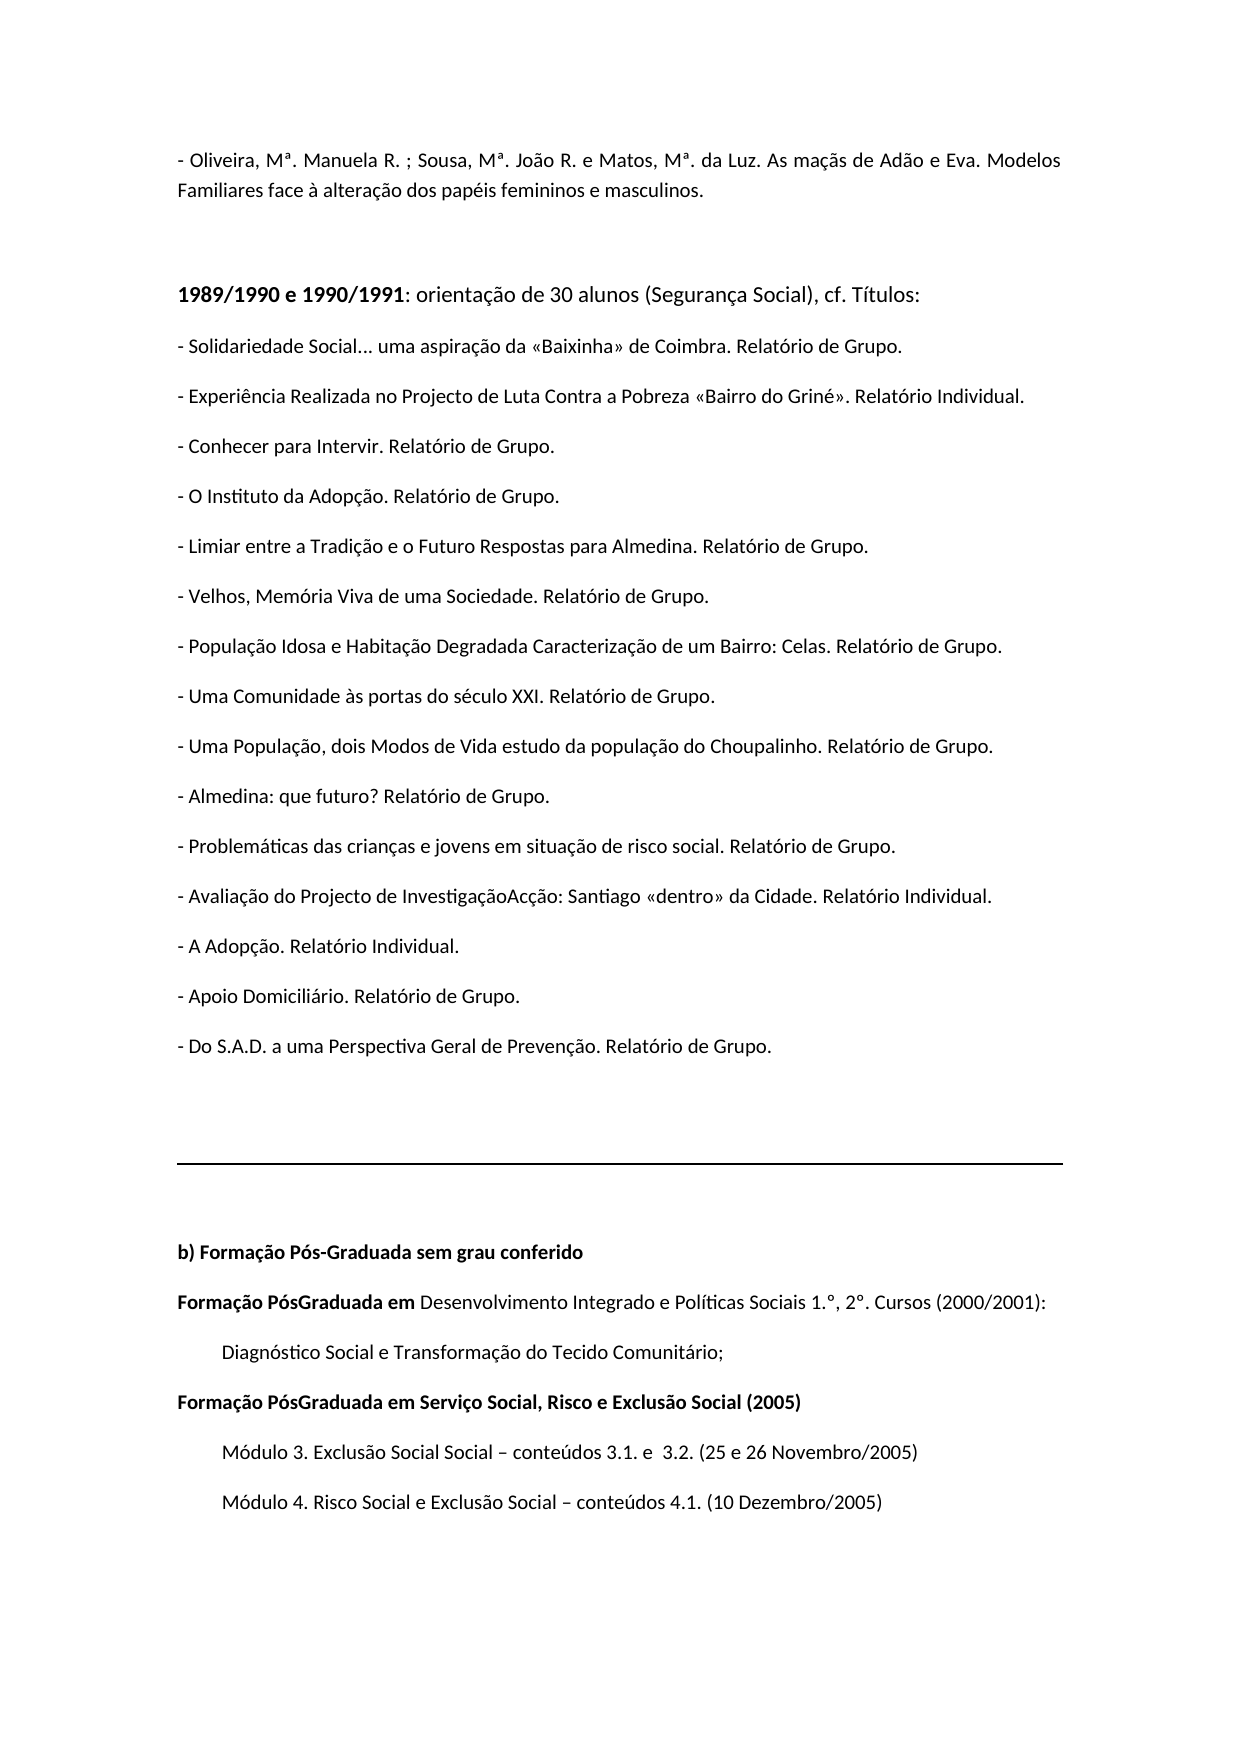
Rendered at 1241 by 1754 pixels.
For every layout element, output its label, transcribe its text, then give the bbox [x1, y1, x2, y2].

text - Problemáticas das crianças e jovens em situação de risco social. Relatório de Grupo. [177, 833, 1063, 858]
text - Limiar entre a Tradição e o Futuro Respostas para Almedina. Relatório de Grupo. [177, 533, 1063, 558]
text b) Formação Pós-Graduada sem grau conferido [177, 1239, 1063, 1265]
text - Do S.A.D. a uma Perspectiva Geral de Prevenção. Relatório de Grupo. [177, 1033, 1063, 1058]
text 1989/1990 e 1990/1991: orientação de 30 alunos (Segurança Social), cf. Títulos: [177, 280, 1063, 308]
text - Oliveira, Mª. Manuela R. ; Sousa, Mª. João R. e Matos, Mª. da Luz. As maçãs de Adão e Eva. Modelos Familiares face à alteração dos papéis femininos e masculinos. [177, 148, 1063, 202]
text - Velhos, Memória Viva de uma Sociedade. Relatório de Grupo. [177, 583, 1063, 608]
text - A Adopção. Relatório Individual. [177, 933, 1063, 958]
text - Almedina: que futuro? Relatório de Grupo. [177, 783, 1063, 808]
text - Apoio Domiciliário. Relatório de Grupo. [177, 983, 1063, 1008]
text - População Idosa e Habitação Degradada Caracterização de um Bairro: Celas. Relatório de Grupo. [177, 633, 1063, 658]
text - Avaliação do Projecto de InvestigaçãoAcção: Santiago «dentro» da Cidade. Relatório Individual. [177, 883, 1063, 908]
text - Uma Comunidade às portas do século XXI. Relatório de Grupo. [177, 683, 1063, 708]
text Formação PósGraduada em Desenvolvimento Integrado e Políticas Sociais 1.º, 2º. Cursos (2000/2001): [177, 1289, 1063, 1315]
text - Conhecer para Intervir. Relatório de Grupo. [177, 433, 1063, 458]
text - O Instituto da Adopção. Relatório de Grupo. [177, 483, 1063, 508]
text Módulo 3. Exclusão Social Social – conteúdos 3.1. e 3.2. (25 e 26 Novembro/2005) [177, 1439, 1063, 1465]
text Módulo 4. Risco Social e Exclusão Social – conteúdos 4.1. (10 Dezembro/2005) [177, 1489, 1063, 1515]
text - Experiência Realizada no Projecto de Luta Contra a Pobreza «Bairro do Griné». Relatório Individual. [177, 383, 1063, 408]
text Formação PósGraduada em Serviço Social, Risco e Exclusão Social (2005) [177, 1389, 1063, 1415]
text - Solidariedade Social... uma aspiração da «Baixinha» de Coimbra. Relatório de Grupo. [177, 333, 1063, 358]
text Diagnóstico Social e Transformação do Tecido Comunitário; [177, 1339, 1063, 1365]
text - Uma População, dois Modos de Vida estudo da população do Choupalinho. Relatório de Grupo. [177, 733, 1063, 758]
